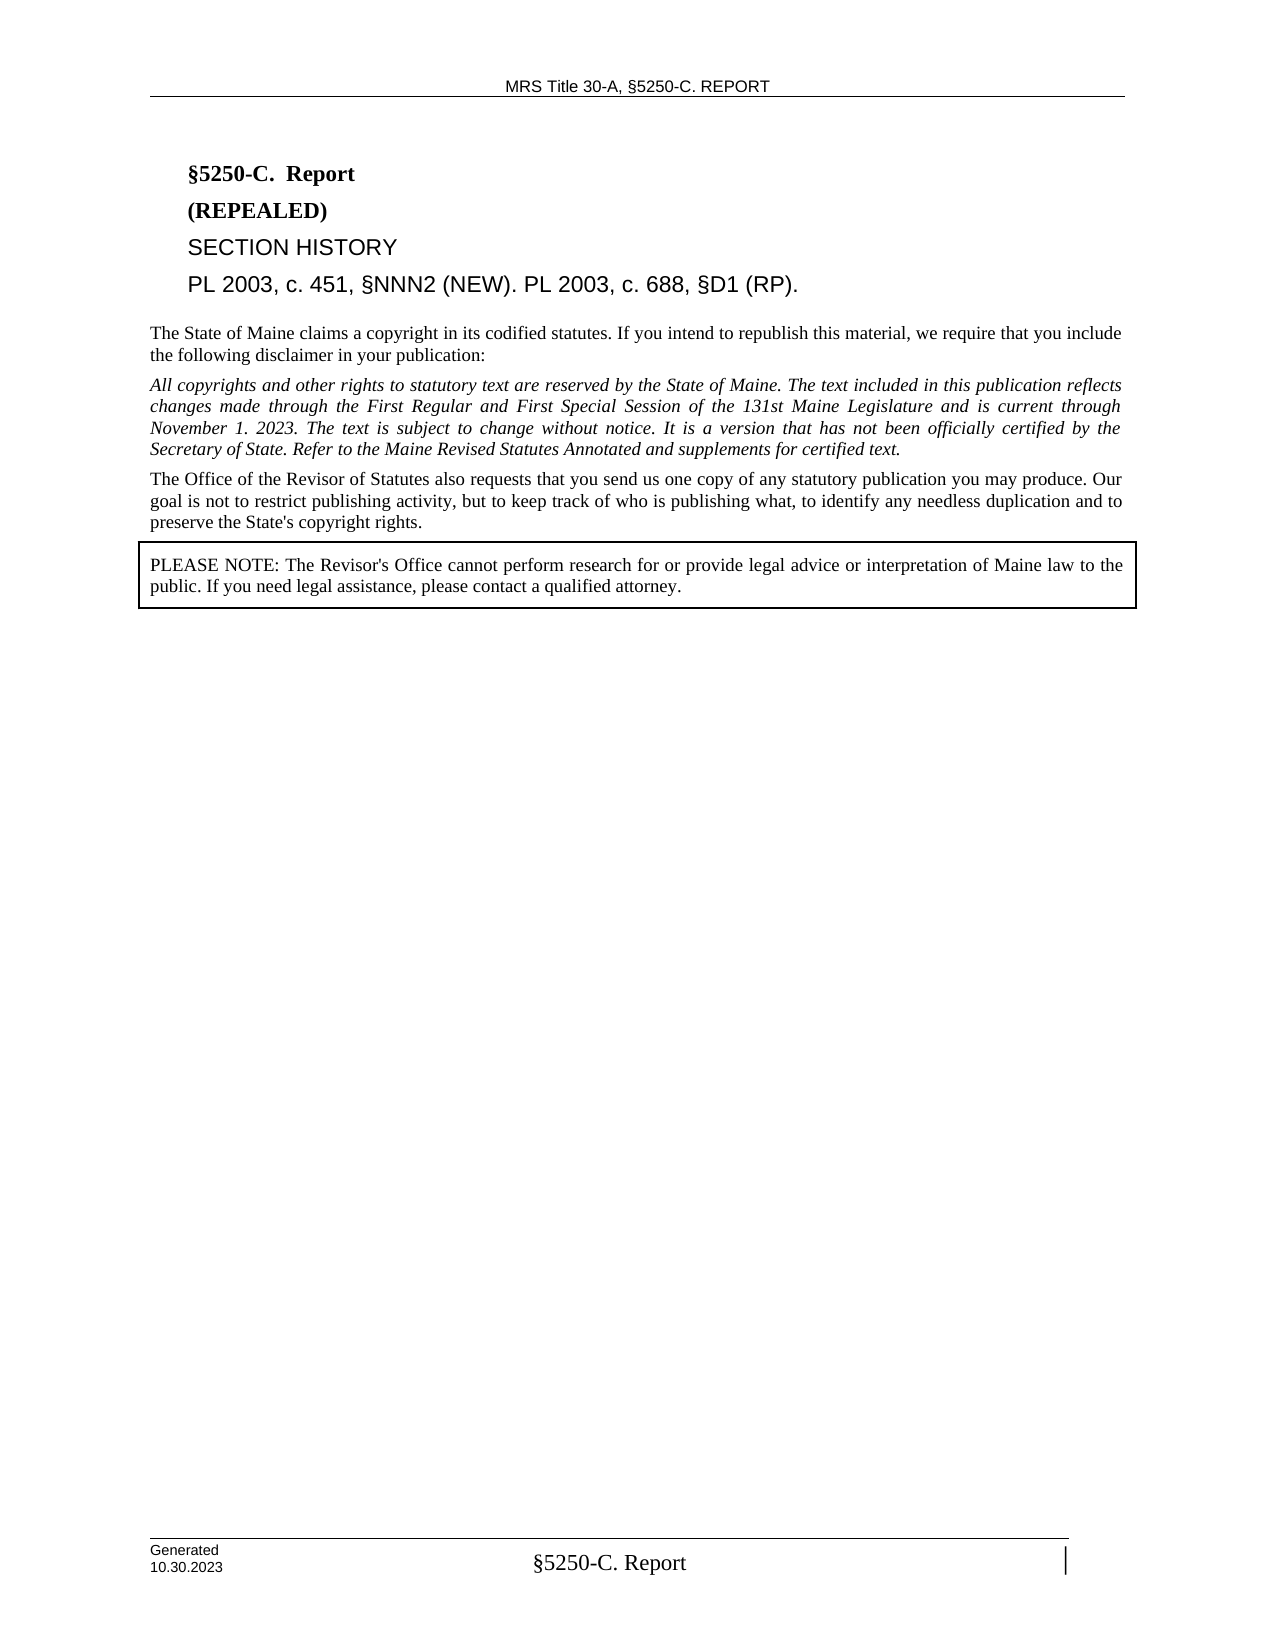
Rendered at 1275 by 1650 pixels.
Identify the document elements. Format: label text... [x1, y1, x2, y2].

text The Office of the Revisor of Statutes also requests that you send us one copy of any statutory publication you may produce. Our goal is not to restrict publishing activity, but to keep track of who is publishing what, to identify any needless duplication and to preserve the State's copyright rights. [150, 468, 1125, 533]
text §5250-C. Report [187, 160, 1125, 187]
text PL 2003, c. 451, §NNN2 (NEW). PL 2003, c. 688, §D1 (RP). [187, 271, 1125, 297]
text SECTION HISTORY [187, 234, 1125, 260]
text (REPEALED) [187, 197, 1125, 223]
text PLEASE NOTE: The Revisor's Office cannot perform research for or provide legal advice or interpretation of Maine law to the public. If you need legal assistance, please contact a qualified attorney. [140, 543, 1135, 607]
text The State of Maine claims a copyright in its codified statutes. If you intend to republish this material, we require that you include the following disclaimer in your publication: [150, 322, 1125, 365]
text All copyrights and other rights to statutory text are reserved by the State of Maine. The text included in this publication reflects changes made through the First Regular and First Special Session of the 131st Maine Legislature and is current through November 1. 2023 . The text is subject to change without notice. It is a version that has not been officially certified by the Secretary of State. Refer to the Maine Revised Statutes Annotated and supplements for certified text. [150, 373, 1125, 460]
